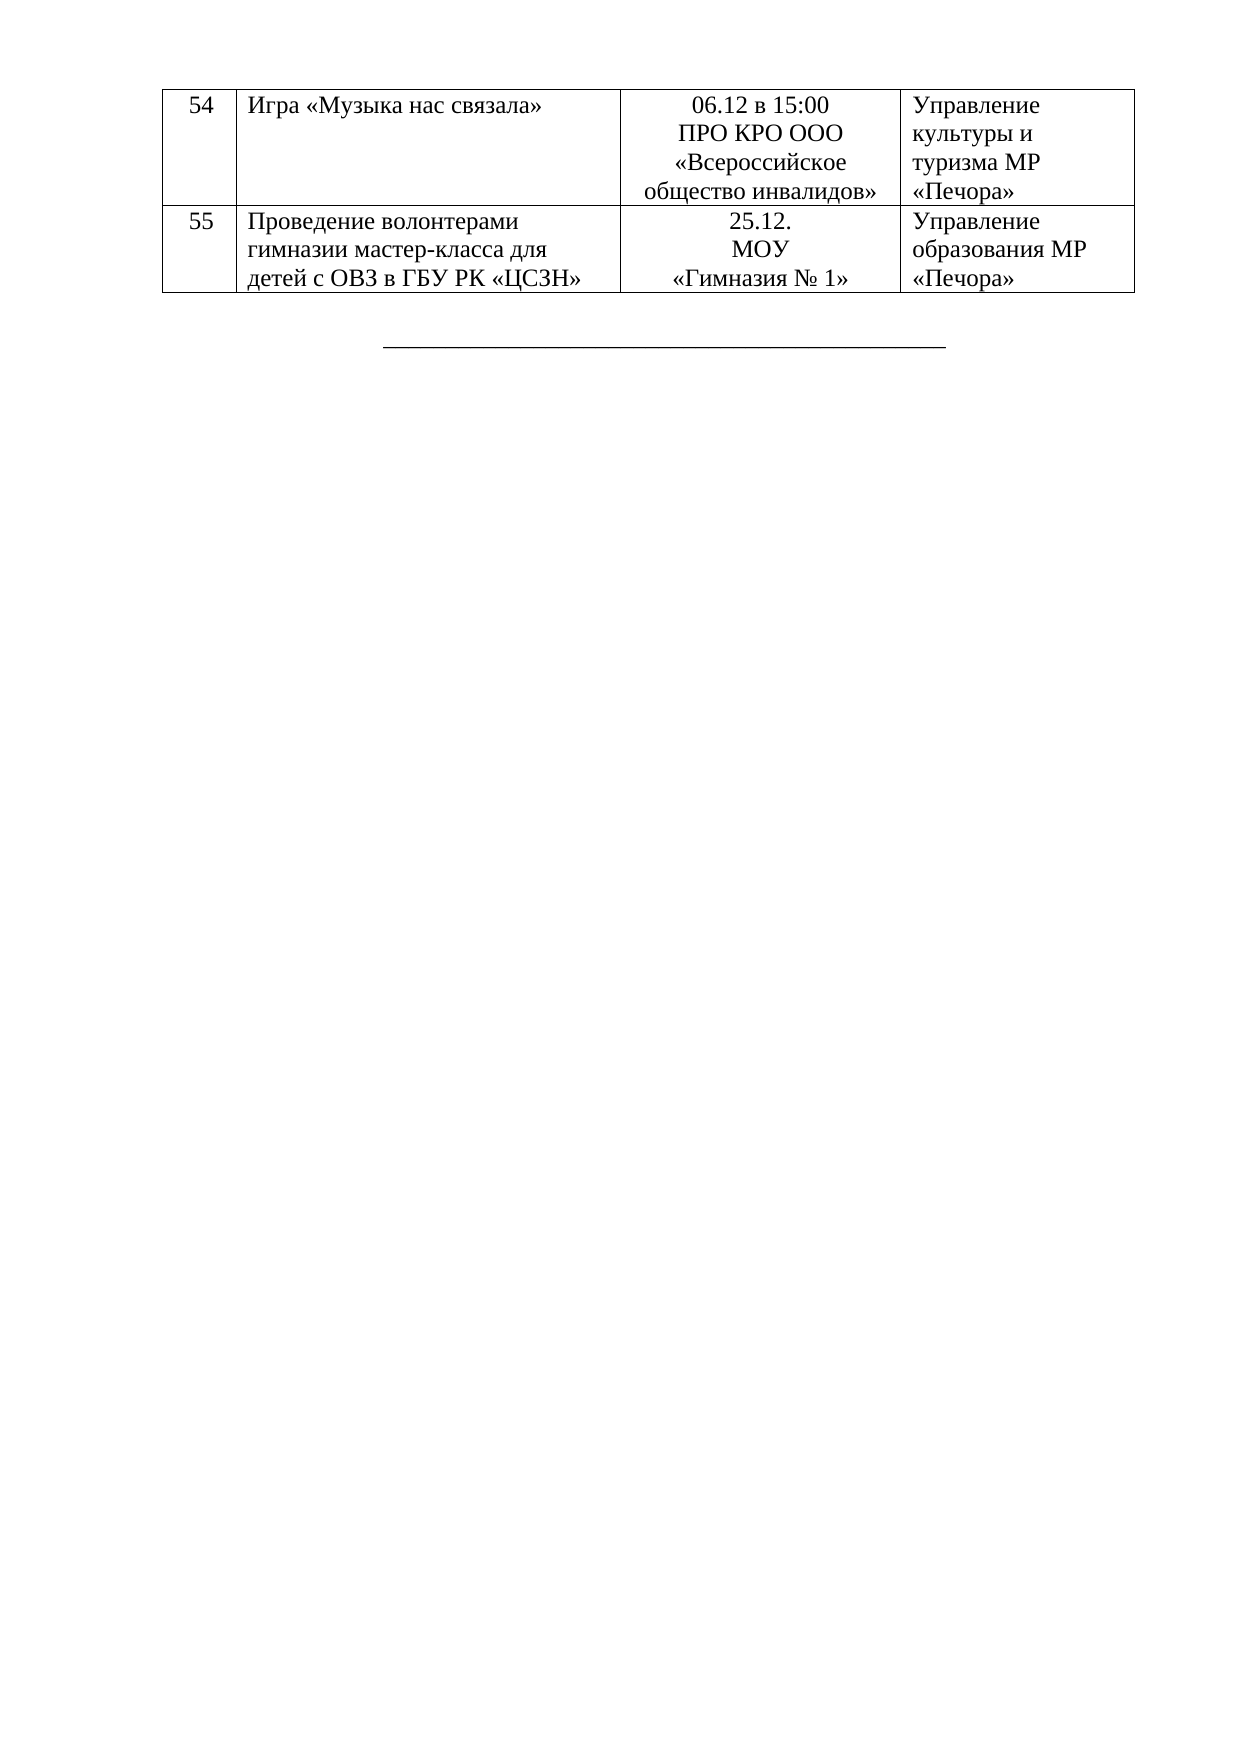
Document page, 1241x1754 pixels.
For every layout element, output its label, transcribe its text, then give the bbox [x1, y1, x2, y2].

table_cell Игра «Музыка нас связала» [237, 90, 620, 205]
table_cell Управление образования МР «Печора» [901, 206, 1134, 292]
table_cell [163, 206, 236, 292]
table_cell 25.12. МОУ «Гимназия № 1» [621, 206, 900, 292]
table_cell 06.12 в 15:00 ПРО КРО ООО «Всероссийское общество инвалидов» [621, 90, 900, 205]
table_cell [163, 90, 236, 205]
table_cell Управление культуры и туризма МР «Печора» [901, 90, 1134, 205]
text _____________________________________________ [177, 322, 1152, 351]
table_cell Проведение волонтерами гимназии мастер-класса для детей с ОВЗ в ГБУ РК «ЦСЗН» [237, 206, 620, 292]
